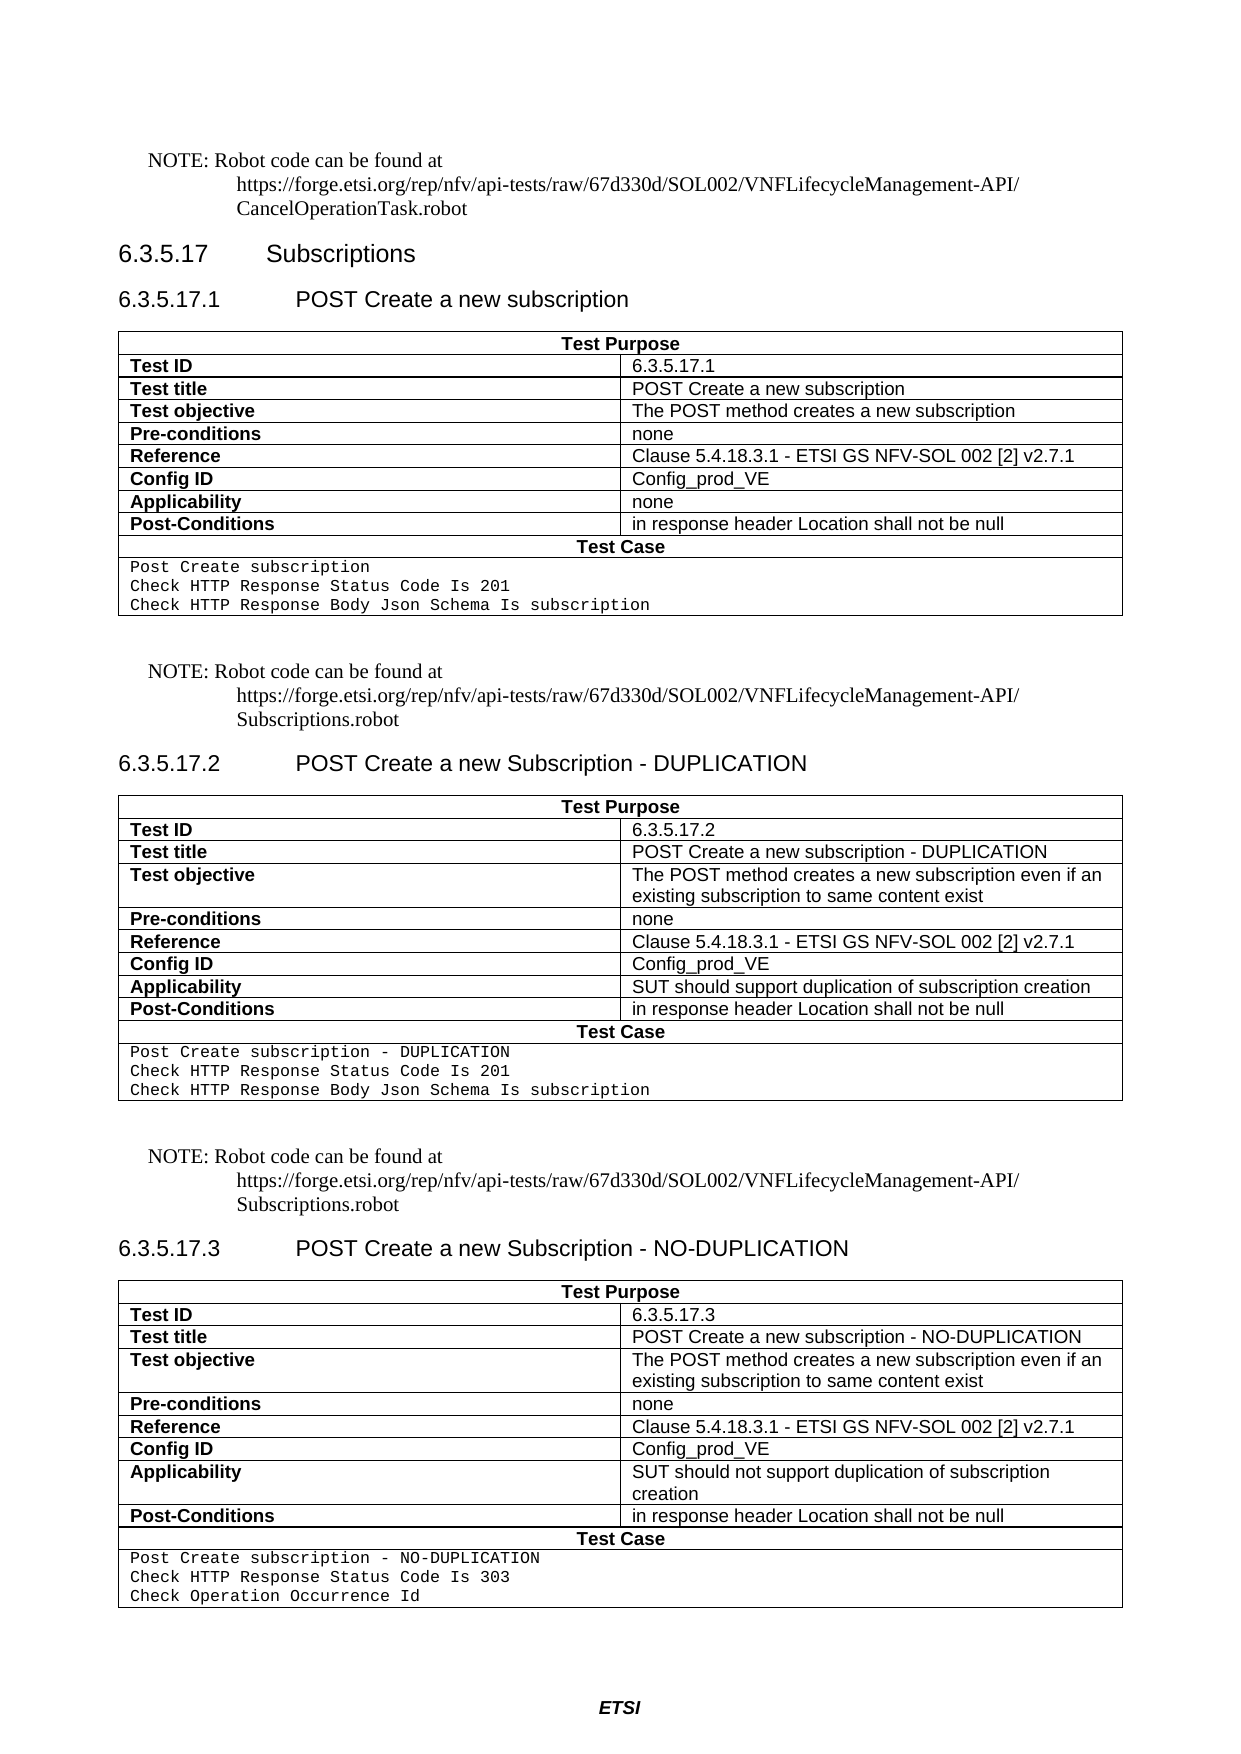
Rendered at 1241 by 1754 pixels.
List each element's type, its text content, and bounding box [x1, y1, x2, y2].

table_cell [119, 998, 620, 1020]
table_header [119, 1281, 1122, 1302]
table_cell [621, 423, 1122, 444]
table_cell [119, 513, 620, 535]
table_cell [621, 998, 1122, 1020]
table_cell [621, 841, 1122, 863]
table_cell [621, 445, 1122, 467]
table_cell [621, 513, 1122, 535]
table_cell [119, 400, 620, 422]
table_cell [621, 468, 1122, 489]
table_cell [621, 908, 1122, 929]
subtitle 6.3.5.17.3 POST Create a new Subscription - NO-DUPLICATION [118, 1235, 1122, 1261]
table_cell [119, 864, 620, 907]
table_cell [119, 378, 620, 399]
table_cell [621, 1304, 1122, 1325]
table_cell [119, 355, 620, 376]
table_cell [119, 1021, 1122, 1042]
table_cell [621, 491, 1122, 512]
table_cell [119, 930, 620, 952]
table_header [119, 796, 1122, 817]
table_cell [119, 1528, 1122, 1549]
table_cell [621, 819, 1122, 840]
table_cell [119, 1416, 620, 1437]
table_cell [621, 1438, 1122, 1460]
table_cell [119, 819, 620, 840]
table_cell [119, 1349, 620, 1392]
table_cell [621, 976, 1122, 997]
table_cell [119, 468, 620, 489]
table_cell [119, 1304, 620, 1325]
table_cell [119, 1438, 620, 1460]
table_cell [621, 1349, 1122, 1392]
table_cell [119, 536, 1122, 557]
text NOTE: Robot code can be found at https://forge.etsi.org/rep/nfv/api-tests/raw/67d330d/SOL002/VNFLifecycleManagement-API/Subscriptions.robot [148, 1144, 1122, 1216]
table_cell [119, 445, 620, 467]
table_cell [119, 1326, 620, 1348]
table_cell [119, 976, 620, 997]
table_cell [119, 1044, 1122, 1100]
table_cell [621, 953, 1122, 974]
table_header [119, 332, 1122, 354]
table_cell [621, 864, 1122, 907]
subtitle 6.3.5.17.1 POST Create a new subscription [118, 286, 1122, 312]
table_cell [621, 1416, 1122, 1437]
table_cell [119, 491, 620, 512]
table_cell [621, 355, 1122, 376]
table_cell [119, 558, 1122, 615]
subtitle 6.3.5.17.2 POST Create a new Subscription - DUPLICATION [118, 750, 1122, 776]
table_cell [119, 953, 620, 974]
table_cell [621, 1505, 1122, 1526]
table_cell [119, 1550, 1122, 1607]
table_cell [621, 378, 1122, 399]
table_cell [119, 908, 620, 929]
subtitle 6.3.5.17 Subscriptions [118, 239, 1122, 267]
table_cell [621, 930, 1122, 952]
text NOTE: Robot code can be found at https://forge.etsi.org/rep/nfv/api-tests/raw/67d330d/SOL002/VNFLifecycleManagement-API/Subscriptions.robot [148, 659, 1122, 731]
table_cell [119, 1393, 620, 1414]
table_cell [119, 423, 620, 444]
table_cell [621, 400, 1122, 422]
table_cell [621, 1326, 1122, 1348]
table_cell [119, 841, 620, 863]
text NOTE: Robot code can be found at https://forge.etsi.org/rep/nfv/api-tests/raw/67d330d/SOL002/VNFLifecycleManagement-API/CancelOperationTask.robot [148, 148, 1122, 220]
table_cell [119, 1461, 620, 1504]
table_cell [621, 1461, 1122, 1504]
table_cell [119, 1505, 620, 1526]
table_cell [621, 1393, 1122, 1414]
